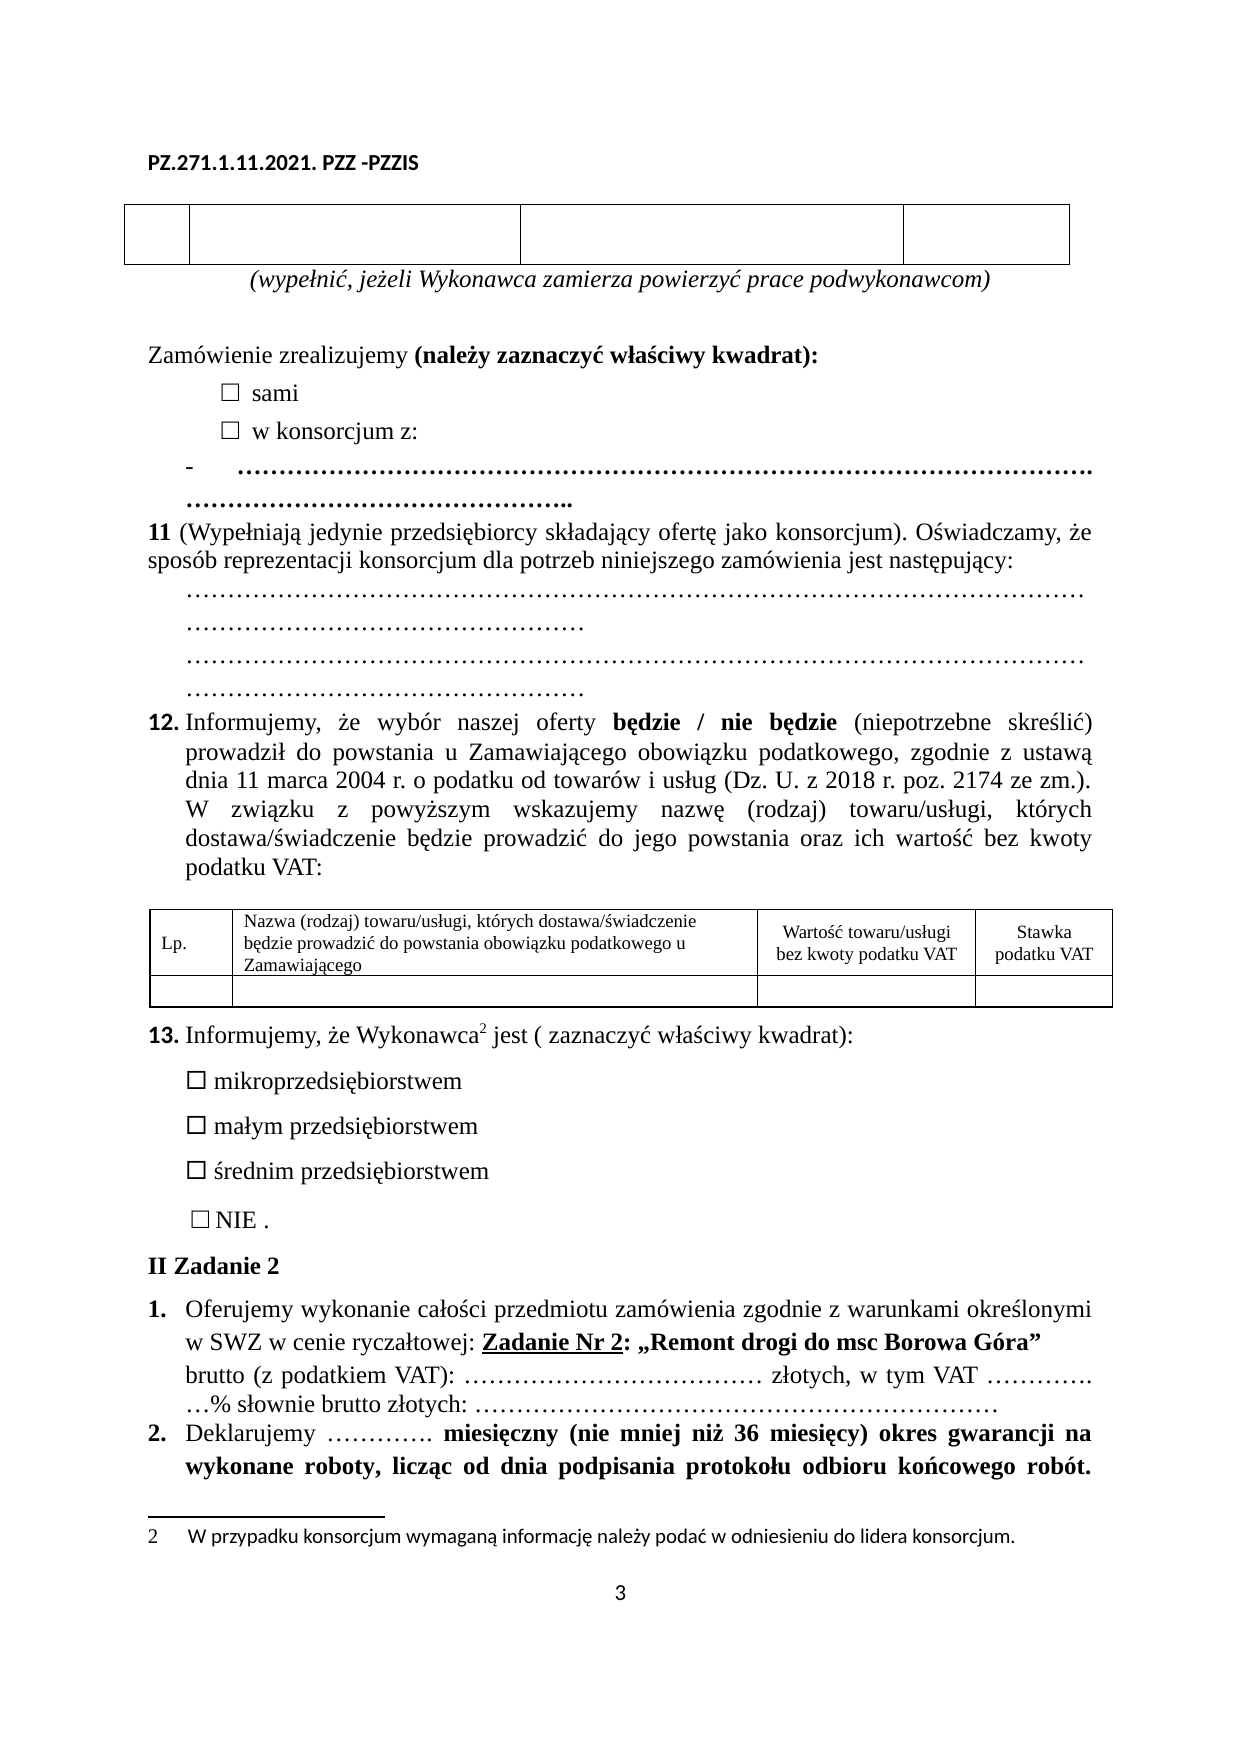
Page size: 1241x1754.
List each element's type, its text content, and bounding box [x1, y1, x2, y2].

table_cell [521, 205, 903, 263]
text □ NIE . [148, 1201, 1093, 1234]
table_header Stawka podatku VAT [976, 910, 1112, 975]
table_cell [904, 205, 1069, 263]
list brutto (z podatkiem VAT): ……………………………… złotych, w tym VAT ………….…% słownie brutto złotych: ……………………………………………………… [185, 1360, 1093, 1418]
list Informujemy, że wybór naszej oferty będzie / nie będzie (niepotrzebne skreślić) prowadził do powstania u Zamawiającego obowiązku podatkowego, zgodnie z ustawą dnia 11 marca 2004 r. o podatku od towarów i usług (Dz. U. z 2018 r. poz. 2174 ze zm.). W związku z powyższym wskazujemy nazwę (rodzaj) towaru/usługi, których dostawa/świadczenie będzie prowadzić do jego powstania oraz ich wartość bez kwoty podatku VAT: [148, 706, 1093, 881]
list Oferujemy wykonanie całości przedmiotu zamówienia zgodnie z warunkami określonymi w SWZ w cenie ryczałtowej: Zadanie Nr 2: „Remont drogi do msc Borowa Góra” [148, 1294, 1093, 1356]
table_header Nazwa (rodzaj) towaru/usługi, których dostawa/świadczenie będzie prowadzić do powstania obowiązku podatkowego u Zamawiającego [233, 910, 757, 975]
table_cell [151, 976, 232, 1006]
text □ w konsorcjum z: [221, 412, 1093, 446]
text średnim przedsiębiorstwem [185, 1156, 1093, 1185]
list Informujemy, że Wykonawca jest ( zaznaczyć właściwy kwadrat): [148, 1019, 1093, 1050]
text □ sami [221, 374, 1093, 407]
table_cell [233, 976, 757, 1006]
text - ………………………………………………………………………………………….……………………………………….. [185, 451, 1093, 512]
text (wypełnić, jeżeli Wykonawca zamierza powierzyć prace podwykonawcom) [148, 264, 1093, 293]
text ………………………………………………………………………………………………………………………………………… [185, 574, 1093, 636]
text 11 (Wypełniają jedynie przedsiębiorcy składający ofertę jako konsorcjum). Oświadczamy, że sposób reprezentacji konsorcjum dla potrzeb niniejszego zamówienia jest następujący: [148, 517, 1093, 574]
text II Zadanie 2 [148, 1251, 1093, 1280]
table_header Wartość towaru/usługi bez kwoty podatku VAT [758, 910, 975, 975]
table_cell [758, 976, 975, 1006]
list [148, 1418, 1093, 1480]
text mikroprzedsiębiorstwem [185, 1066, 1093, 1095]
text ………………………………………………………………………………………………………………………………………… [185, 640, 1093, 702]
text małym przedsiębiorstwem [185, 1111, 1093, 1140]
text Zamówienie zrealizujemy (należy zaznaczyć właściwy kwadrat): [148, 341, 1093, 369]
table_cell [190, 205, 520, 263]
table_header Lp. [151, 910, 232, 975]
table_cell [976, 976, 1112, 1006]
table_cell [125, 205, 189, 263]
